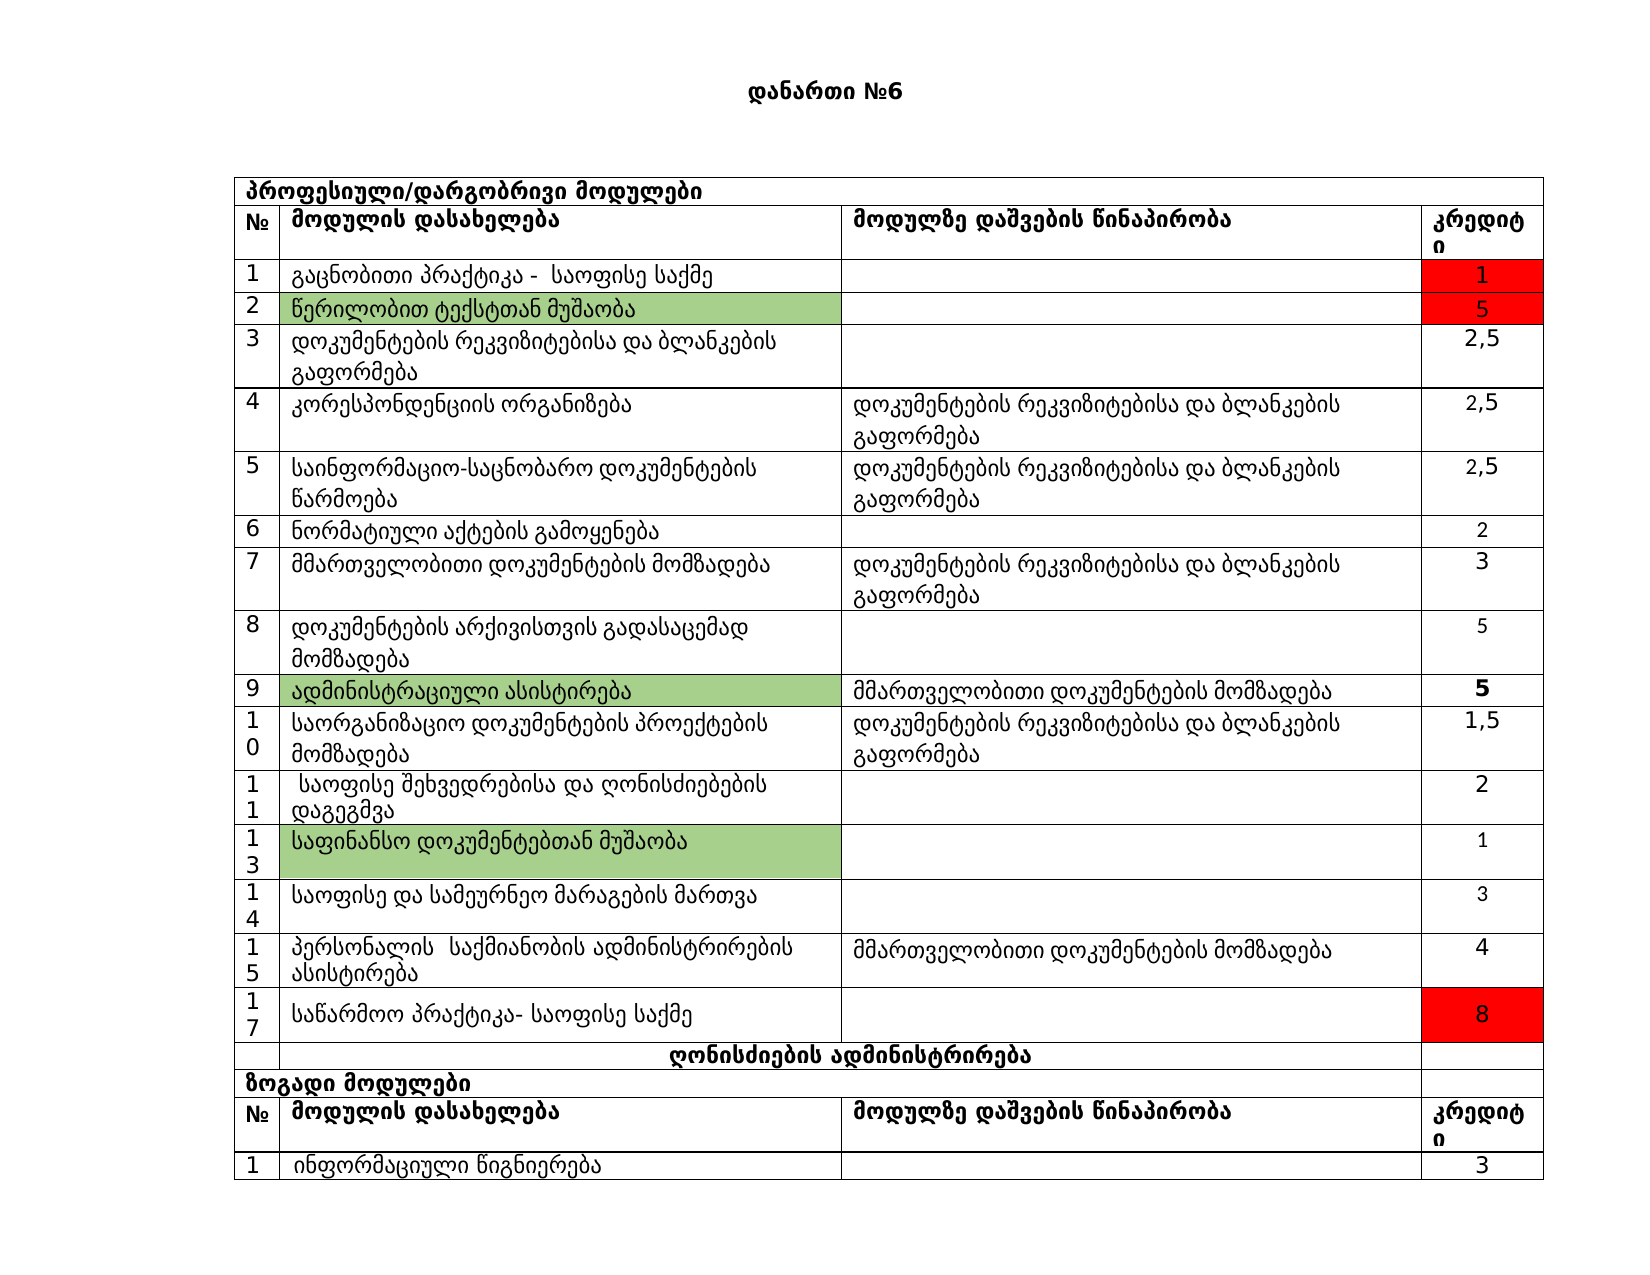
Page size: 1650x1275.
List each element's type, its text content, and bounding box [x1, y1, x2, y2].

table_cell საოფისე და სამეურნეო მარაგების მართვა [280, 880, 841, 933]
table_cell დოკუმენტების რეკვიზიტებისა და ბლანკების გაფორმება [842, 452, 1421, 514]
table_cell დოკუმენტების რეკვიზიტებისა და ბლანკების გაფორმება [842, 707, 1421, 770]
table_cell 2,5 [1422, 389, 1543, 451]
table_cell [235, 1043, 279, 1069]
table_cell 3 [1422, 548, 1543, 610]
table_cell 2 [1422, 516, 1543, 547]
table_cell 2,5 [1422, 325, 1543, 387]
table_cell საფინანსო დოკუმენტებთან მუშაობა [280, 825, 841, 878]
table_cell ადმინისტრაციული ასისტირება [280, 675, 841, 706]
table_cell 11 [235, 771, 279, 824]
table_cell წერილობით ტექსტთან მუშაობა [280, 293, 841, 324]
table_cell 1 [1422, 260, 1543, 292]
table_cell [842, 293, 1421, 324]
table_cell მმართველობითი დოკუმენტების მომზადება [842, 934, 1421, 987]
table_cell 8 [235, 611, 279, 674]
table_cell მოდულის დასახელება [280, 206, 841, 259]
table_cell მმართველობითი დოკუმენტების მომზადება [842, 675, 1421, 706]
table_cell მმართველობითი დოკუმენტების მომზადება [280, 548, 841, 610]
table_cell საინფორმაციო-საცნობარო დოკუმენტების წარმოება [280, 452, 841, 514]
table_cell [1422, 1070, 1543, 1097]
table_cell 2,5 [1422, 452, 1543, 514]
table_cell საწარმოო პრაქტიკა- საოფისე საქმე [280, 988, 841, 1042]
table_cell კორესპონდენციის ორგანიზება [280, 389, 841, 451]
table_cell [842, 516, 1421, 547]
table_cell 17 [235, 988, 279, 1042]
table_cell № [235, 206, 279, 259]
table_cell 4 [1422, 934, 1543, 987]
table_cell 5 [1422, 675, 1543, 706]
table_cell 1 [235, 1153, 279, 1179]
table_cell დოკუმენტების რეკვიზიტებისა და ბლანკების გაფორმება [842, 389, 1421, 451]
table_cell [842, 260, 1421, 292]
table_cell [842, 825, 1421, 878]
table_cell 3 [1422, 1153, 1543, 1179]
table_cell საოფისე შეხვედრებისა და ღონისძიებების დაგეგმვა [280, 771, 841, 824]
table_cell ღონისძიების ადმინისტრირება [280, 1043, 1421, 1069]
table_cell 2 [235, 293, 279, 324]
table_cell პროფესიული/დარგობრივი მოდულები [235, 178, 1543, 205]
table_cell 3 [235, 325, 279, 387]
table_cell [842, 771, 1421, 824]
table_cell მოდულზე დაშვების წინაპირობა [842, 206, 1421, 259]
table_cell ინფორმაციული წიგნიერება [280, 1153, 841, 1179]
table_cell [842, 880, 1421, 933]
table_cell დოკუმენტების არქივისთვის გადასაცემად მომზადება [280, 611, 841, 674]
table_cell საორგანიზაციო დოკუმენტების პროექტების მომზადება [280, 707, 841, 770]
table_cell 5 [235, 452, 279, 514]
table_cell 4 [235, 389, 279, 451]
table_cell 1 [1422, 825, 1543, 878]
table_cell [842, 988, 1421, 1042]
table_cell 14 [235, 880, 279, 933]
table_cell 6 [235, 516, 279, 547]
table_cell 1,5 [1422, 707, 1543, 770]
table_cell 10 [235, 707, 279, 770]
table_cell დოკუმენტების რეკვიზიტებისა და ბლანკების გაფორმება [280, 325, 841, 387]
table_cell [1422, 1043, 1543, 1069]
table_cell 13 [235, 825, 279, 878]
table_cell 1 [235, 260, 279, 292]
table_cell [842, 611, 1421, 674]
table_cell კრედიტი [1422, 206, 1543, 259]
table_cell [842, 1153, 1421, 1179]
table_cell 5 [1422, 293, 1543, 324]
table_cell [842, 325, 1421, 387]
table_cell ნორმატიული აქტების გამოყენება [280, 516, 841, 547]
table_cell 9 [235, 675, 279, 706]
table_cell ზოგადი მოდულები [235, 1070, 1421, 1097]
table_cell 15 [235, 934, 279, 987]
table_cell კრედიტი [1422, 1098, 1543, 1151]
table_cell მოდულზე დაშვების წინაპირობა [842, 1098, 1421, 1151]
table_cell 3 [1422, 880, 1543, 933]
table_cell 2 [1422, 771, 1543, 824]
table_cell მოდულის დასახელება [280, 1098, 841, 1151]
table_cell 5 [1422, 611, 1543, 674]
table_cell დოკუმენტების რეკვიზიტებისა და ბლანკების გაფორმება [842, 548, 1421, 610]
table_cell 7 [235, 548, 279, 610]
table_cell 8 [1422, 988, 1543, 1042]
table_cell გაცნობითი პრაქტიკა - საოფისე საქმე [280, 260, 841, 292]
table_cell № [235, 1098, 279, 1151]
table_cell პერსონალის საქმიანობის ადმინისტრირების ასისტირება [280, 934, 841, 987]
